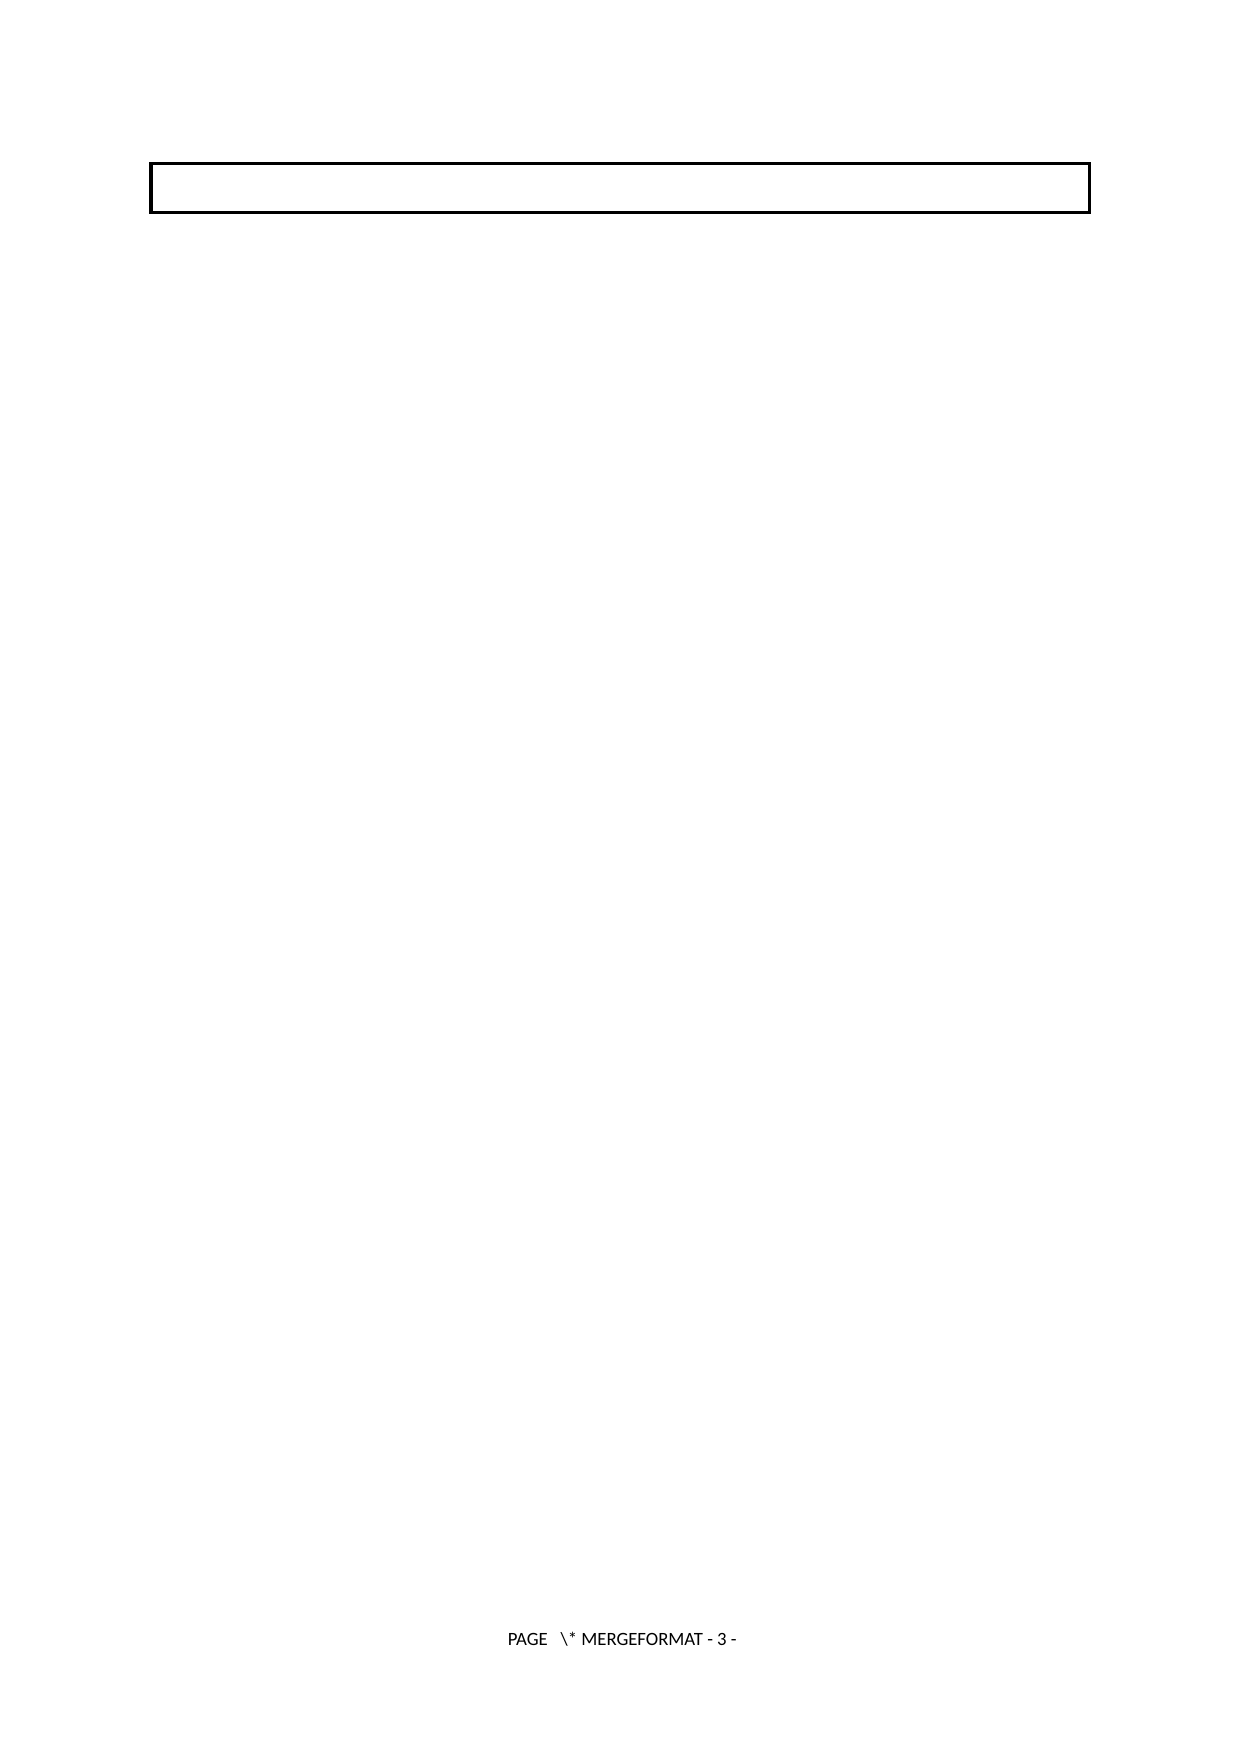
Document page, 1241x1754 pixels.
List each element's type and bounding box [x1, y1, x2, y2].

table_header [153, 165, 1088, 211]
